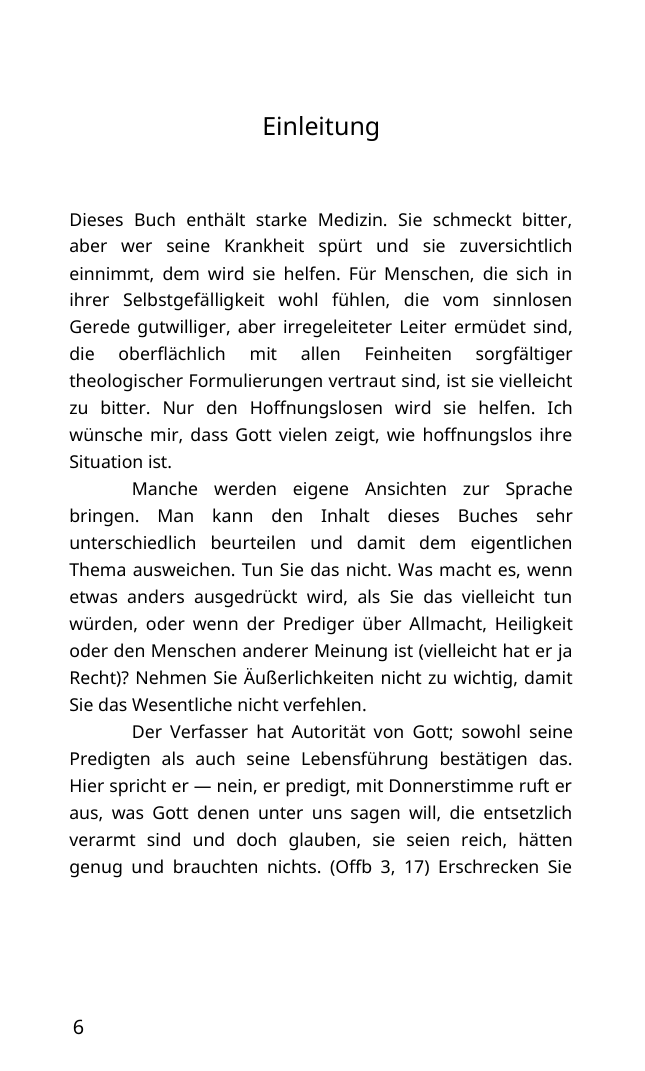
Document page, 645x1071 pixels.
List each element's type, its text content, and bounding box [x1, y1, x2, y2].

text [69, 717, 573, 879]
text Dieses Buch enthält starke Medizin. Sie schmeckt bitter, aber wer seine Krankheit spürt und sie zuversichtlich einnimmt, dem wird sie helfen. Für Menschen, die sich in ihrer Selbstgefälligkeit wohl fühlen, die vom sinnlosen Gerede gutwilliger, aber irregeleiteter Leiter ermüdet sind, die oberflächlich mit allen Feinheiten sorgfältiger theologischer Formulierungen vertraut sind, ist sie vielleicht zu bitter. Nur den Hoffnungslosen wird sie helfen. Ich wünsche mir, dass Gott vielen zeigt, wie hoffnungslos ihre Situation ist. [69, 204, 573, 474]
subtitle Einleitung [69, 115, 573, 140]
text Manche werden eigene Ansichten zur Sprache bringen. Man kann den Inhalt dieses Buches sehr unterschiedlich beurteilen und damit dem eigentlichen Thema ausweichen. Tun Sie das nicht. Was macht es, wenn etwas anders ausgedrückt wird, als Sie das vielleicht tun würden, oder wenn der Prediger über Allmacht, Heiligkeit oder den Menschen anderer Meinung ist (vielleicht hat er ja Recht)? Nehmen Sie Äußerlichkeiten nicht zu wichtig, damit Sie das Wesentliche nicht verfehlen. [69, 474, 573, 717]
